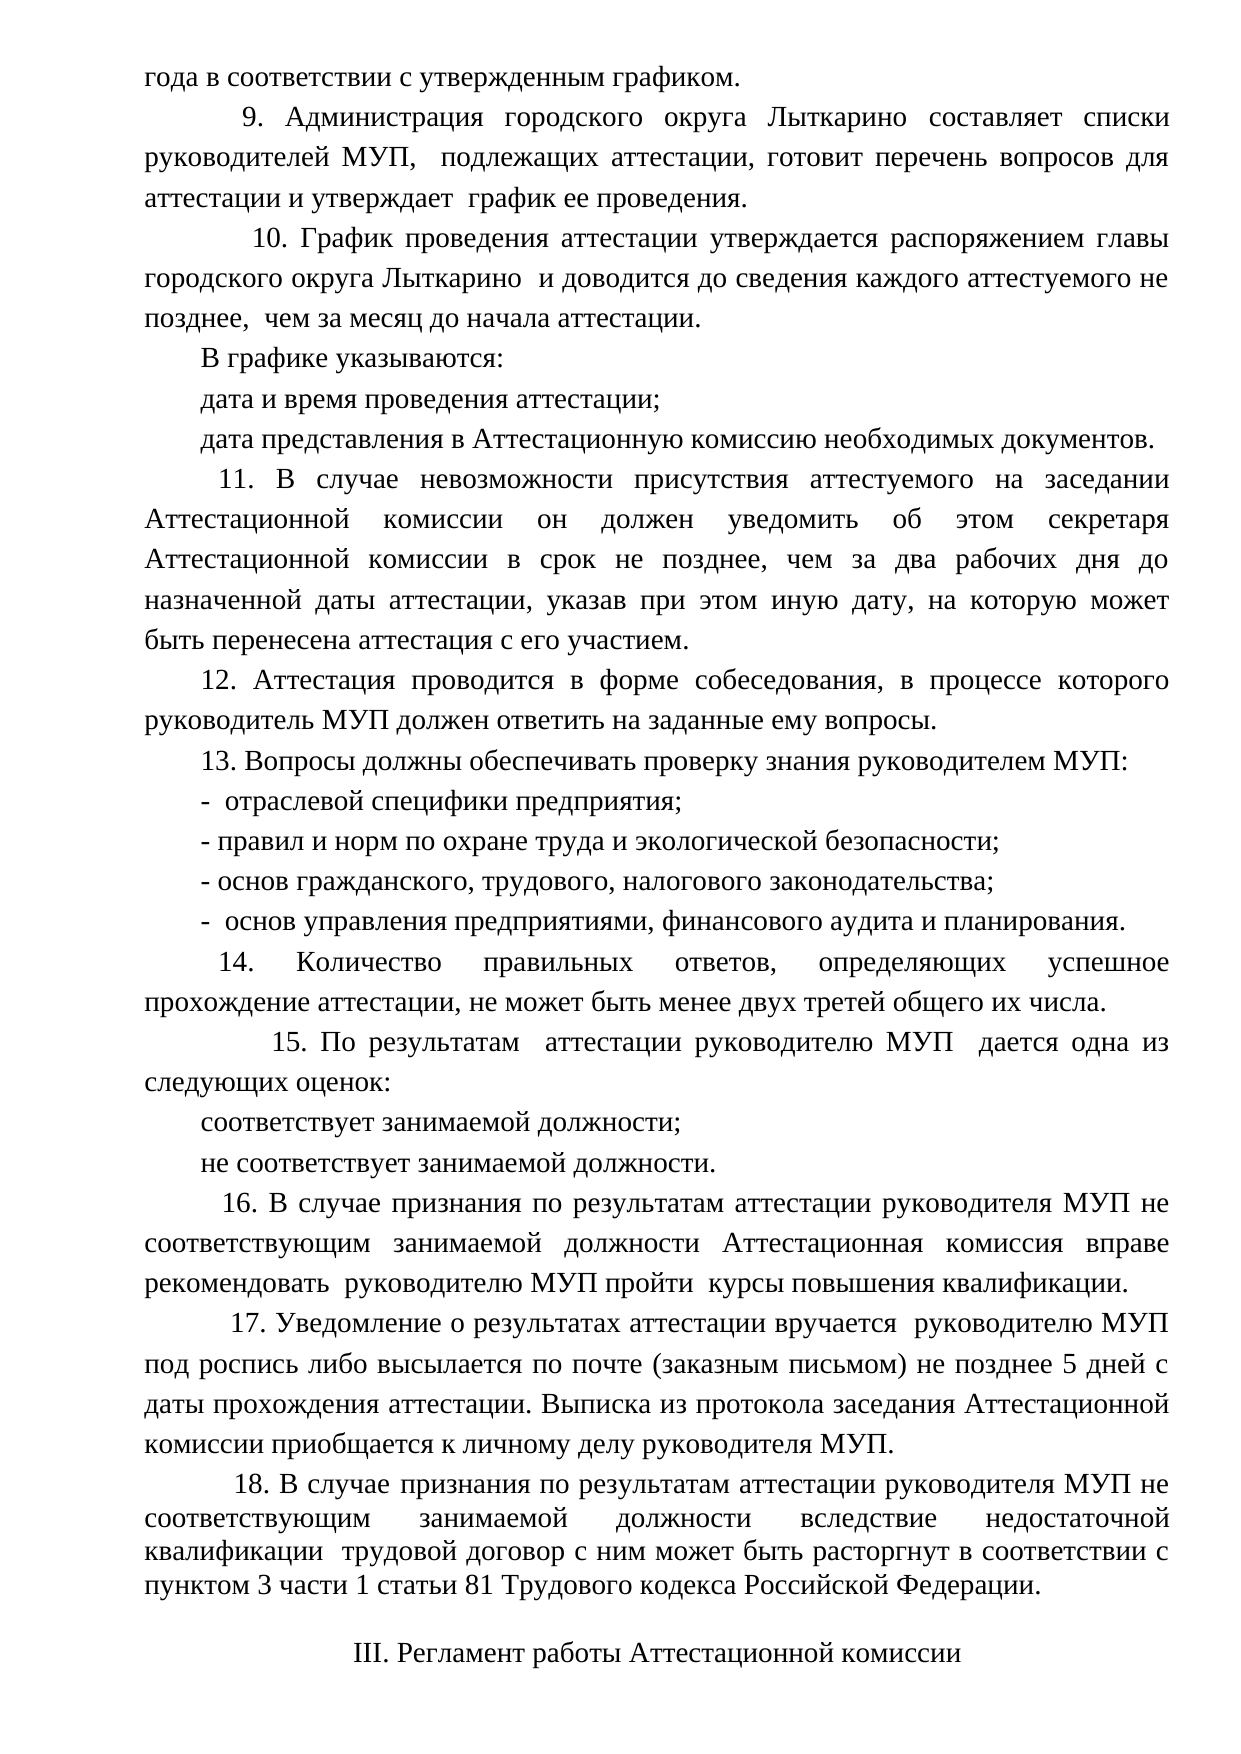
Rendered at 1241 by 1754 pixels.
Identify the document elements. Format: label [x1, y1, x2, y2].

table_header [133, 59, 1181, 1675]
